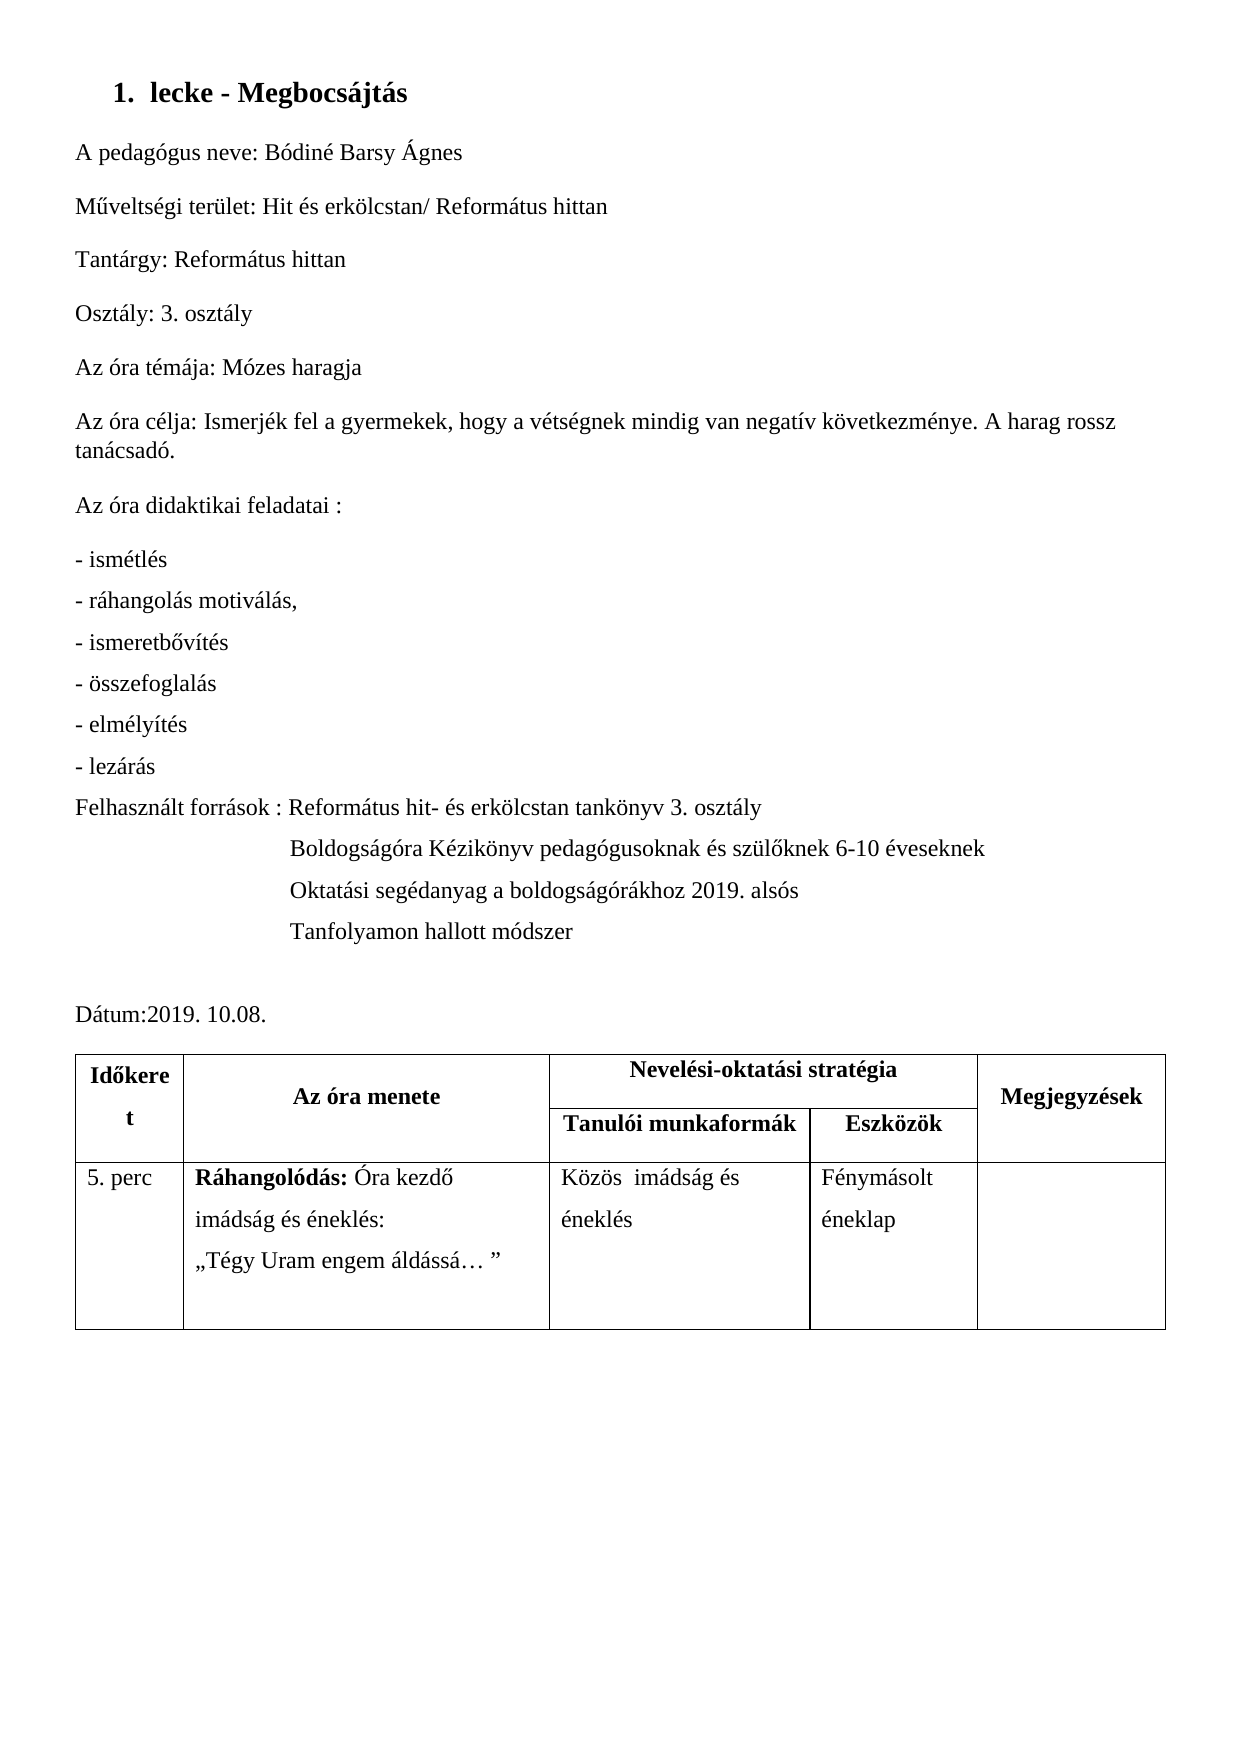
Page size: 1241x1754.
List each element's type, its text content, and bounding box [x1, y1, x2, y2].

text Oktatási segédanyag a boldogságórákhoz 2019. alsós [75, 876, 1165, 903]
table_cell Ráhangolódás: Óra kezdő imádság és éneklés: „Tégy Uram engem áldássá… ” [184, 1163, 549, 1329]
table_cell 5. perc [76, 1163, 183, 1329]
list lecke - Megbocsájtás [112, 75, 1165, 108]
table_cell [978, 1163, 1165, 1329]
text - ismeretbővítés [75, 628, 1165, 655]
text Osztály: 3. osztály [75, 299, 1165, 327]
text Az óra didaktikai feladatai : [75, 491, 1165, 519]
text Az óra célja: Ismerjék fel a gyermekek, hogy a vétségnek mindig van negatív következménye. A harag rossz tanácsadó. [75, 407, 1165, 463]
table_header Megjegyzések [978, 1055, 1165, 1162]
text Tanfolyamon hallott módszer [75, 917, 1165, 945]
text - ráhangolás motiválás, [75, 586, 1165, 614]
text - elmélyítés [75, 710, 1165, 738]
text Dátum:2019. 10.08. [75, 1000, 1165, 1027]
text - lezárás [75, 752, 1165, 779]
text A pedagógus neve: Bódiné Barsy Ágnes [75, 138, 1165, 165]
table_cell Eszközök [811, 1109, 977, 1162]
text - ismétlés [75, 545, 1165, 572]
text Műveltségi terület: Hit és erkölcstan/ Református hittan [75, 192, 1165, 219]
table_cell Közös imádság és éneklés [550, 1163, 809, 1329]
text Tantárgy: Református hittan [75, 246, 1165, 273]
table_header Az óra menete [184, 1055, 549, 1162]
table_cell Fénymásolt éneklap [811, 1163, 977, 1329]
table_header Időkeret [76, 1055, 183, 1162]
text - összefoglalás [75, 669, 1165, 697]
table_cell Tanulói munkaformák [550, 1109, 809, 1162]
text Az óra témája: Mózes haragja [75, 353, 1165, 381]
text Boldogságóra Kézikönyv pedagógusoknak és szülőknek 6-10 éveseknek [75, 834, 1165, 862]
table_header Nevelési-oktatási stratégia [550, 1055, 977, 1108]
text Felhasznált források : Református hit- és erkölcstan tankönyv 3. osztály [75, 793, 1165, 821]
